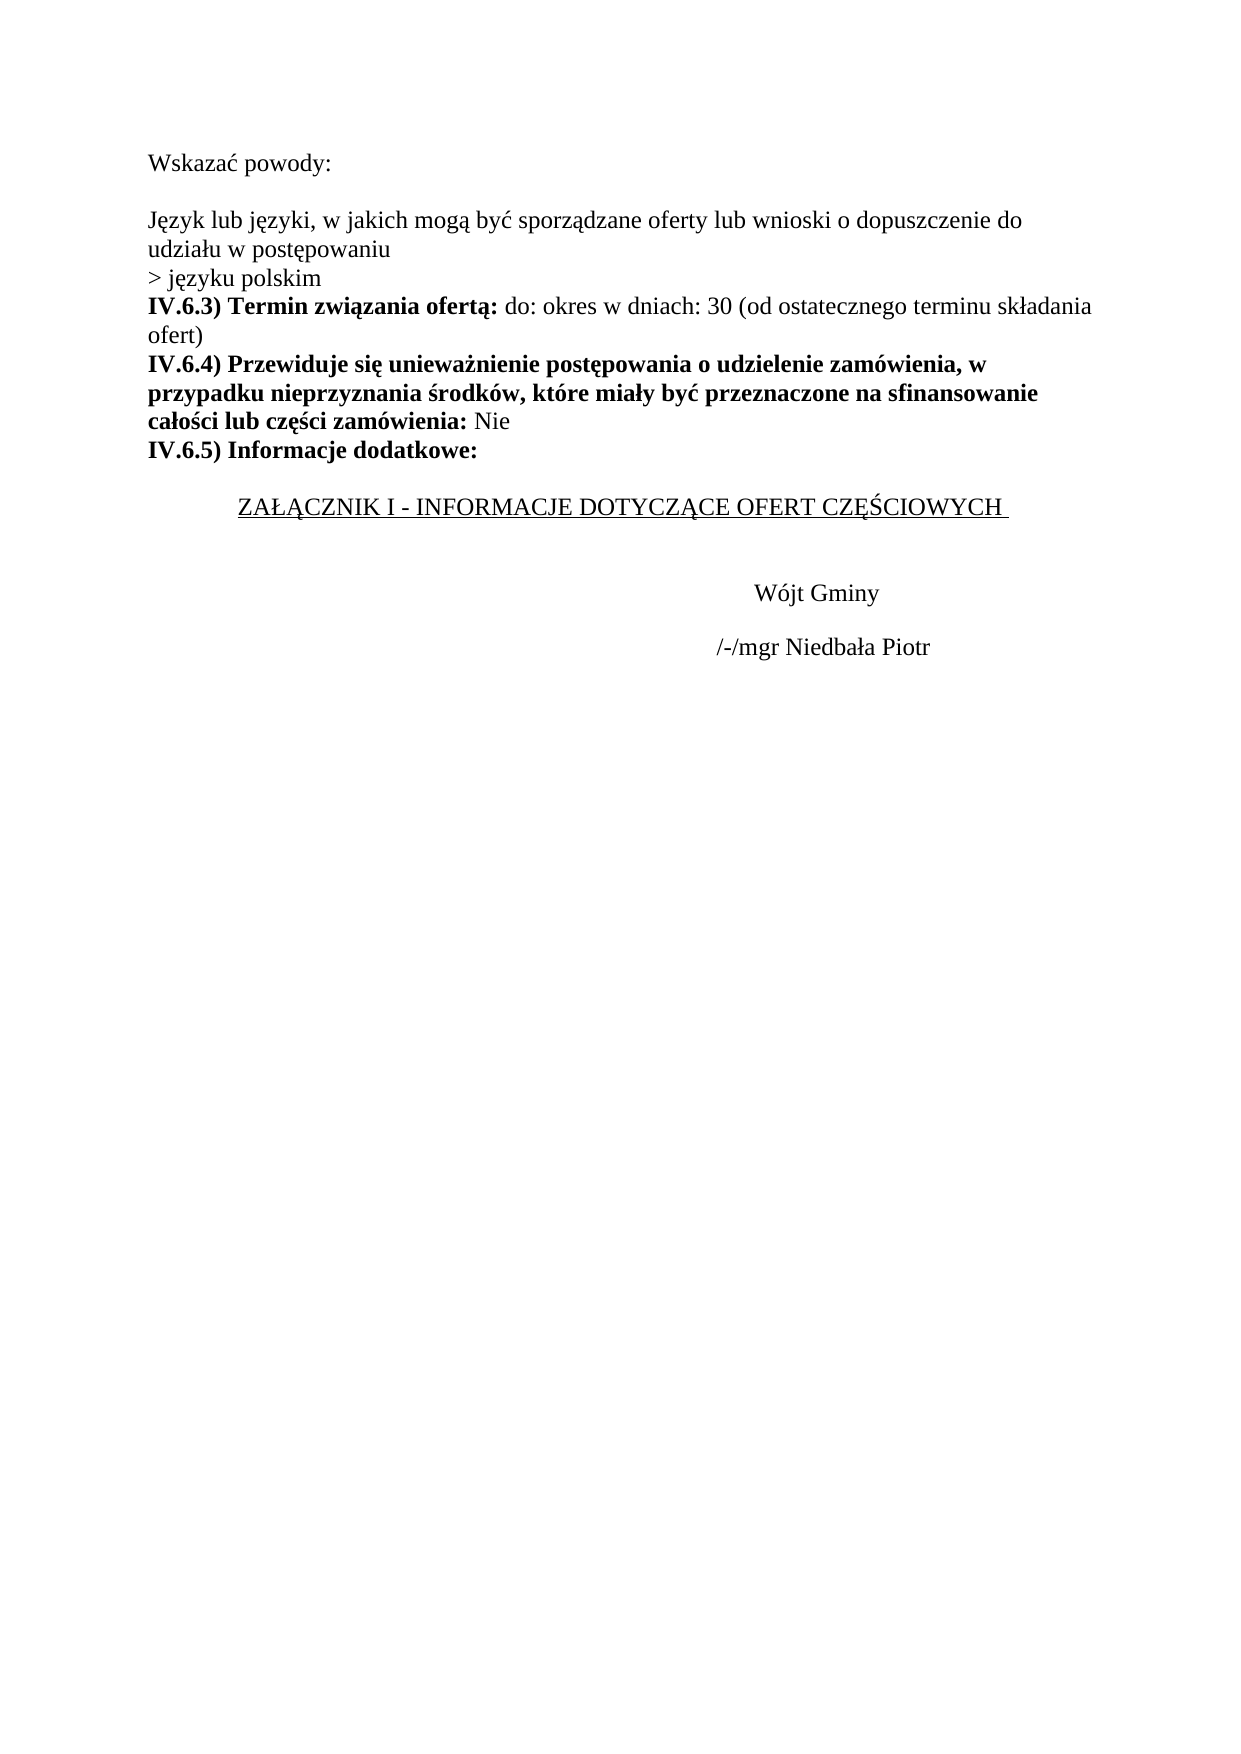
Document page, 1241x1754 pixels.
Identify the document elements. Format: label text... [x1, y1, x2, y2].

text Wójt Gminy [148, 578, 1093, 607]
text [148, 148, 1093, 492]
text ZAŁĄCZNIK I - INFORMACJE DOTYCZĄCE OFERT CZĘŚCIOWYCH [148, 492, 1093, 521]
text /-/mgr Niedbała Piotr [148, 632, 1093, 661]
